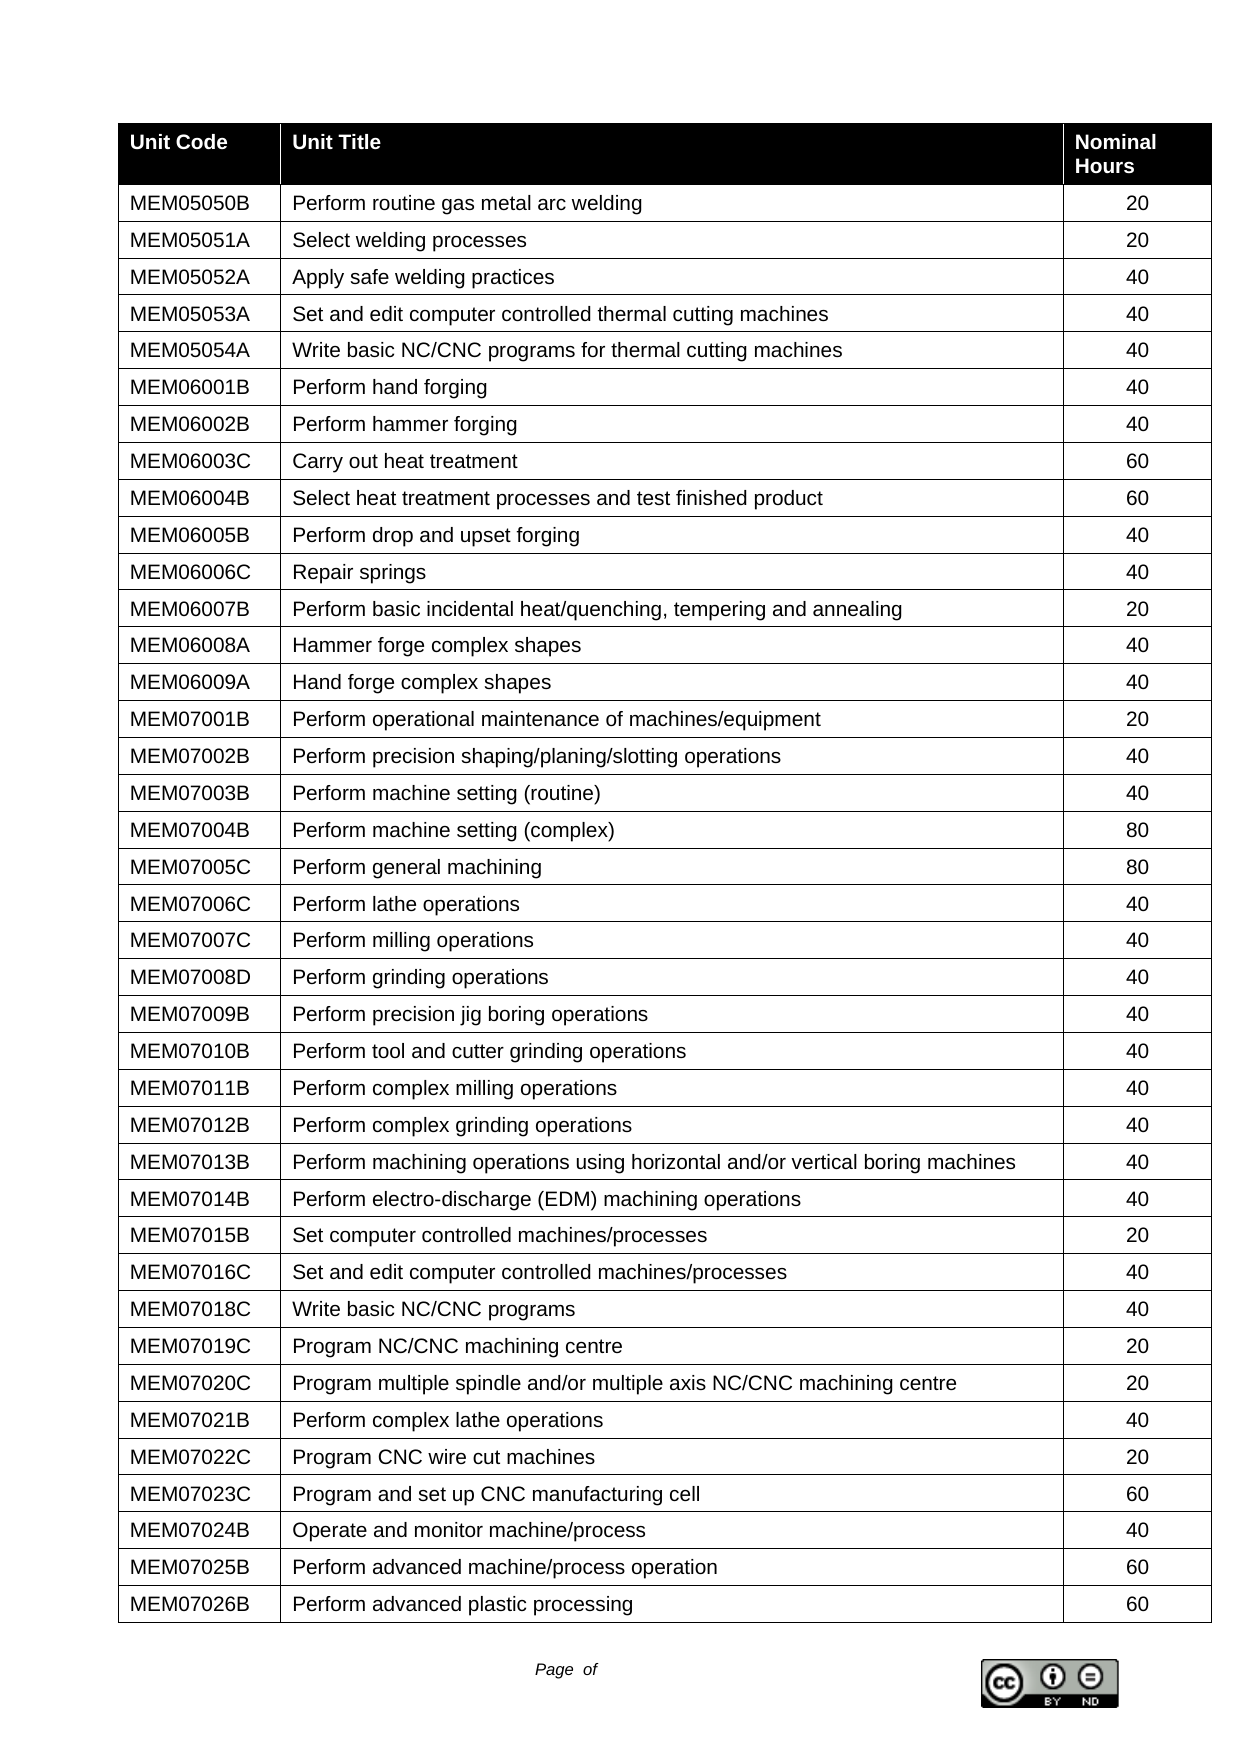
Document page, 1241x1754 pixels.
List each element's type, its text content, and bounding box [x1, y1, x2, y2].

table_cell MEM07021B [119, 1402, 280, 1437]
table_cell 60 [1064, 1586, 1211, 1622]
table_cell MEM07009B [119, 996, 280, 1032]
table_cell Perform hand forging [281, 369, 1063, 405]
table_cell Perform complex grinding operations [281, 1107, 1063, 1142]
table_cell 40 [1064, 1070, 1211, 1106]
table_cell Perform machine setting (routine) [281, 775, 1063, 811]
table_cell 40 [1064, 332, 1211, 368]
table_cell MEM06003C [119, 443, 280, 479]
table_cell MEM06005B [119, 517, 280, 552]
table_cell MEM07012B [119, 1107, 280, 1142]
table_cell MEM05053A [119, 295, 280, 331]
table_cell MEM06009A [119, 664, 280, 700]
table_cell Select welding processes [281, 222, 1063, 257]
picture [981, 1659, 1119, 1706]
table_cell MEM05050B [119, 185, 280, 221]
table_cell 40 [1064, 885, 1211, 921]
table_cell Perform basic incidental heat/quenching, tempering and annealing [281, 590, 1063, 626]
table_cell Program NC/CNC machining centre [281, 1328, 1063, 1364]
table_cell MEM07014B [119, 1180, 280, 1216]
table_cell Perform complex milling operations [281, 1070, 1063, 1106]
table_cell Write basic NC/CNC programs for thermal cutting machines [281, 332, 1063, 368]
table_cell 20 [1064, 1365, 1211, 1401]
table_cell Apply safe welding practices [281, 259, 1063, 294]
table_cell MEM06004B [119, 480, 280, 516]
table_cell Perform grinding operations [281, 959, 1063, 995]
table_cell 40 [1064, 1033, 1211, 1069]
table_cell Perform operational maintenance of machines/equipment [281, 701, 1063, 737]
table_cell MEM06001B [119, 369, 280, 405]
table_cell MEM07025B [119, 1549, 280, 1585]
table_cell MEM06007B [119, 590, 280, 626]
table_cell 60 [1064, 1475, 1211, 1511]
table_cell MEM06008A [119, 627, 280, 663]
table_cell Set and edit computer controlled thermal cutting machines [281, 295, 1063, 331]
table_cell 20 [1064, 1328, 1211, 1364]
table_cell MEM07013B [119, 1144, 280, 1179]
table_cell MEM07026B [119, 1586, 280, 1622]
table_cell 40 [1064, 959, 1211, 995]
table_cell Perform precision shaping/planing/slotting operations [281, 738, 1063, 774]
table_cell MEM07016C [119, 1254, 280, 1290]
table_cell MEM07024B [119, 1512, 280, 1548]
table_cell 40 [1064, 295, 1211, 331]
table_cell Select heat treatment processes and test finished product [281, 480, 1063, 516]
table_cell MEM05054A [119, 332, 280, 368]
table_cell MEM07020C [119, 1365, 280, 1401]
table_cell 40 [1064, 1144, 1211, 1179]
table_header Nominal Hours [1064, 124, 1211, 184]
table_cell 20 [1064, 590, 1211, 626]
table_cell 20 [1064, 1217, 1211, 1253]
table_cell 20 [1064, 1439, 1211, 1474]
table_cell 40 [1064, 1402, 1211, 1437]
table_cell 40 [1064, 996, 1211, 1032]
table_cell 40 [1064, 922, 1211, 958]
table_cell Perform hammer forging [281, 406, 1063, 442]
table_cell Perform electro-discharge (EDM) machining operations [281, 1180, 1063, 1216]
table_cell 20 [1064, 185, 1211, 221]
table_cell 60 [1064, 443, 1211, 479]
table_cell 20 [1064, 222, 1211, 257]
table_cell Perform advanced machine/process operation [281, 1549, 1063, 1585]
table_cell 40 [1064, 1180, 1211, 1216]
table_cell MEM05051A [119, 222, 280, 257]
table_cell MEM07001B [119, 701, 280, 737]
table_cell MEM07010B [119, 1033, 280, 1069]
table_cell Perform milling operations [281, 922, 1063, 958]
table_cell Program and set up CNC manufacturing cell [281, 1475, 1063, 1511]
table_cell MEM07004B [119, 812, 280, 847]
table_cell MEM07008D [119, 959, 280, 995]
table_cell MEM07023C [119, 1475, 280, 1511]
table_header Unit Code [119, 124, 280, 184]
table_cell Perform drop and upset forging [281, 517, 1063, 552]
table_cell Perform machine setting (complex) [281, 812, 1063, 847]
table_cell Perform routine gas metal arc welding [281, 185, 1063, 221]
table_cell 20 [1064, 701, 1211, 737]
table_cell 40 [1064, 775, 1211, 811]
table_cell Perform machining operations using horizontal and/or vertical boring machines [281, 1144, 1063, 1179]
table_cell Write basic NC/CNC programs [281, 1291, 1063, 1327]
table_cell MEM07006C [119, 885, 280, 921]
table_cell MEM07011B [119, 1070, 280, 1106]
table_cell 40 [1064, 369, 1211, 405]
table_cell Program CNC wire cut machines [281, 1439, 1063, 1474]
table_cell 40 [1064, 1254, 1211, 1290]
table_cell Perform tool and cutter grinding operations [281, 1033, 1063, 1069]
table_cell 40 [1064, 1291, 1211, 1327]
table_cell 40 [1064, 664, 1211, 700]
table_cell Set computer controlled machines/processes [281, 1217, 1063, 1253]
table_cell 40 [1064, 627, 1211, 663]
table_cell MEM07007C [119, 922, 280, 958]
table_cell 60 [1064, 480, 1211, 516]
table_cell Repair springs [281, 554, 1063, 589]
table_cell 80 [1064, 849, 1211, 884]
table_cell Program multiple spindle and/or multiple axis NC/CNC machining centre [281, 1365, 1063, 1401]
table_cell Operate and monitor machine/process [281, 1512, 1063, 1548]
table_cell Perform general machining [281, 849, 1063, 884]
table_cell MEM07002B [119, 738, 280, 774]
table_cell MEM07018C [119, 1291, 280, 1327]
table_cell Set and edit computer controlled machines/processes [281, 1254, 1063, 1290]
table_cell 60 [1064, 1549, 1211, 1585]
table_cell Perform precision jig boring operations [281, 996, 1063, 1032]
table_header Unit Title [281, 124, 1063, 184]
table_cell MEM05052A [119, 259, 280, 294]
table_cell Carry out heat treatment [281, 443, 1063, 479]
table_cell Perform advanced plastic processing [281, 1586, 1063, 1622]
table_cell MEM06002B [119, 406, 280, 442]
table_cell 40 [1064, 554, 1211, 589]
table_cell 40 [1064, 1107, 1211, 1142]
table_cell MEM07015B [119, 1217, 280, 1253]
table_cell 80 [1064, 812, 1211, 847]
table_cell Hammer forge complex shapes [281, 627, 1063, 663]
table_cell Perform complex lathe operations [281, 1402, 1063, 1437]
table_cell MEM06006C [119, 554, 280, 589]
table_cell 40 [1064, 406, 1211, 442]
table_cell 40 [1064, 259, 1211, 294]
table_cell MEM07022C [119, 1439, 280, 1474]
table_cell Hand forge complex shapes [281, 664, 1063, 700]
table_cell Perform lathe operations [281, 885, 1063, 921]
table_cell MEM07003B [119, 775, 280, 811]
table_cell 40 [1064, 517, 1211, 552]
table_cell MEM07005C [119, 849, 280, 884]
table_cell 40 [1064, 738, 1211, 774]
table_cell MEM07019C [119, 1328, 280, 1364]
table_cell 40 [1064, 1512, 1211, 1548]
